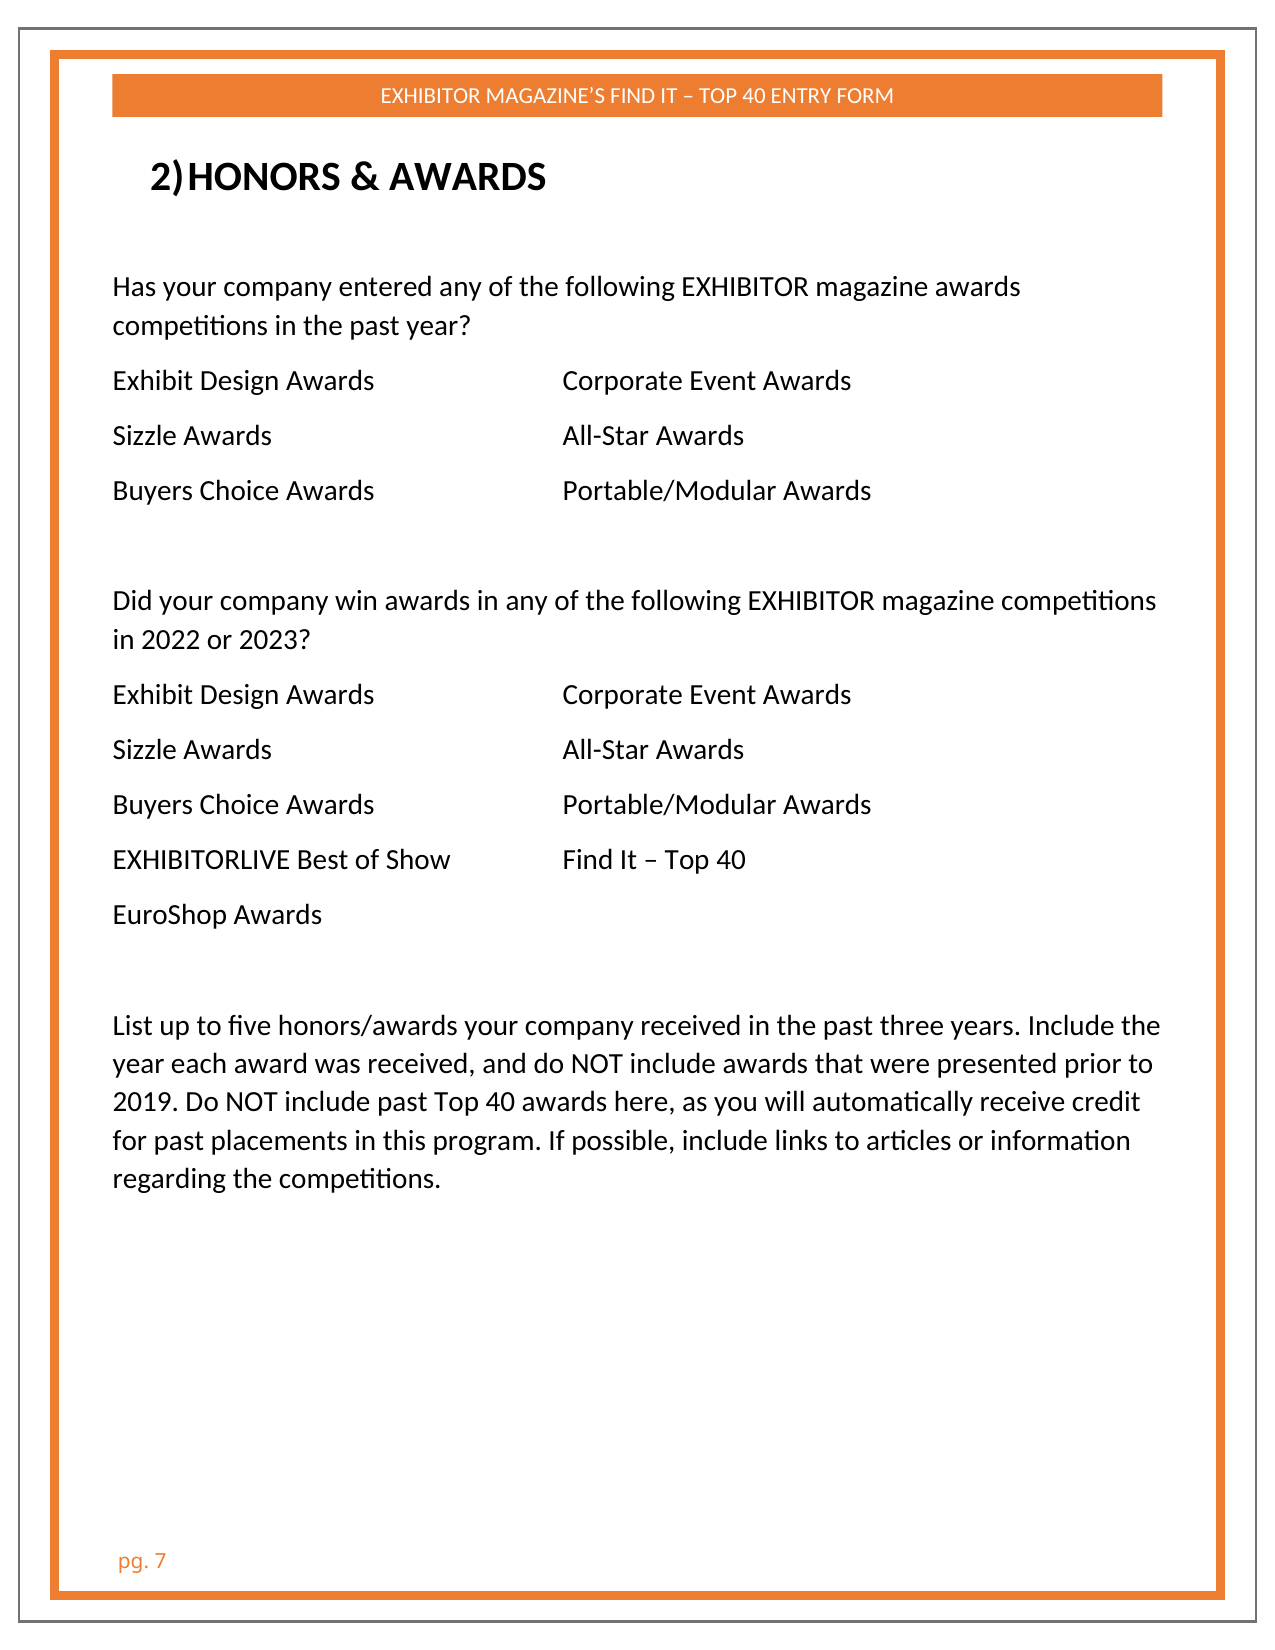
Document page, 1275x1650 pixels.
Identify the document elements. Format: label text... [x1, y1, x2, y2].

list HONORS & AWARDS [150, 150, 1162, 201]
text Exhibit Design Awards Corporate Event Awards [112, 676, 1162, 712]
text Sizzle Awards All-Star Awards [112, 417, 1162, 453]
text Sizzle Awards All-Star Awards [112, 731, 1162, 767]
text Did your company win awards in any of the following EXHIBITOR magazine competitions in 2022 or 2023? [112, 582, 1162, 656]
text EXHIBITORLIVE Best of Show Find It – Top 40 [112, 841, 1162, 877]
text Buyers Choice Awards Portable/Modular Awards [112, 786, 1162, 822]
text Buyers Choice Awards Portable/Modular Awards [112, 472, 1162, 508]
text Exhibit Design Awards Corporate Event Awards [112, 362, 1162, 398]
text Has your company entered any of the following EXHIBITOR magazine awards competitions in the past year? [112, 268, 1162, 342]
text List up to five honors/awards your company received in the past three years. Include the year each award was received, and do NOT include awards that were presented prior to 2019. Do NOT include past Top 40 awards here, as you will automatically receive credit for past placements in this program. If possible, include links to articles or information regarding the competitions. [112, 1007, 1162, 1196]
text EuroShop Awards [112, 896, 1162, 932]
